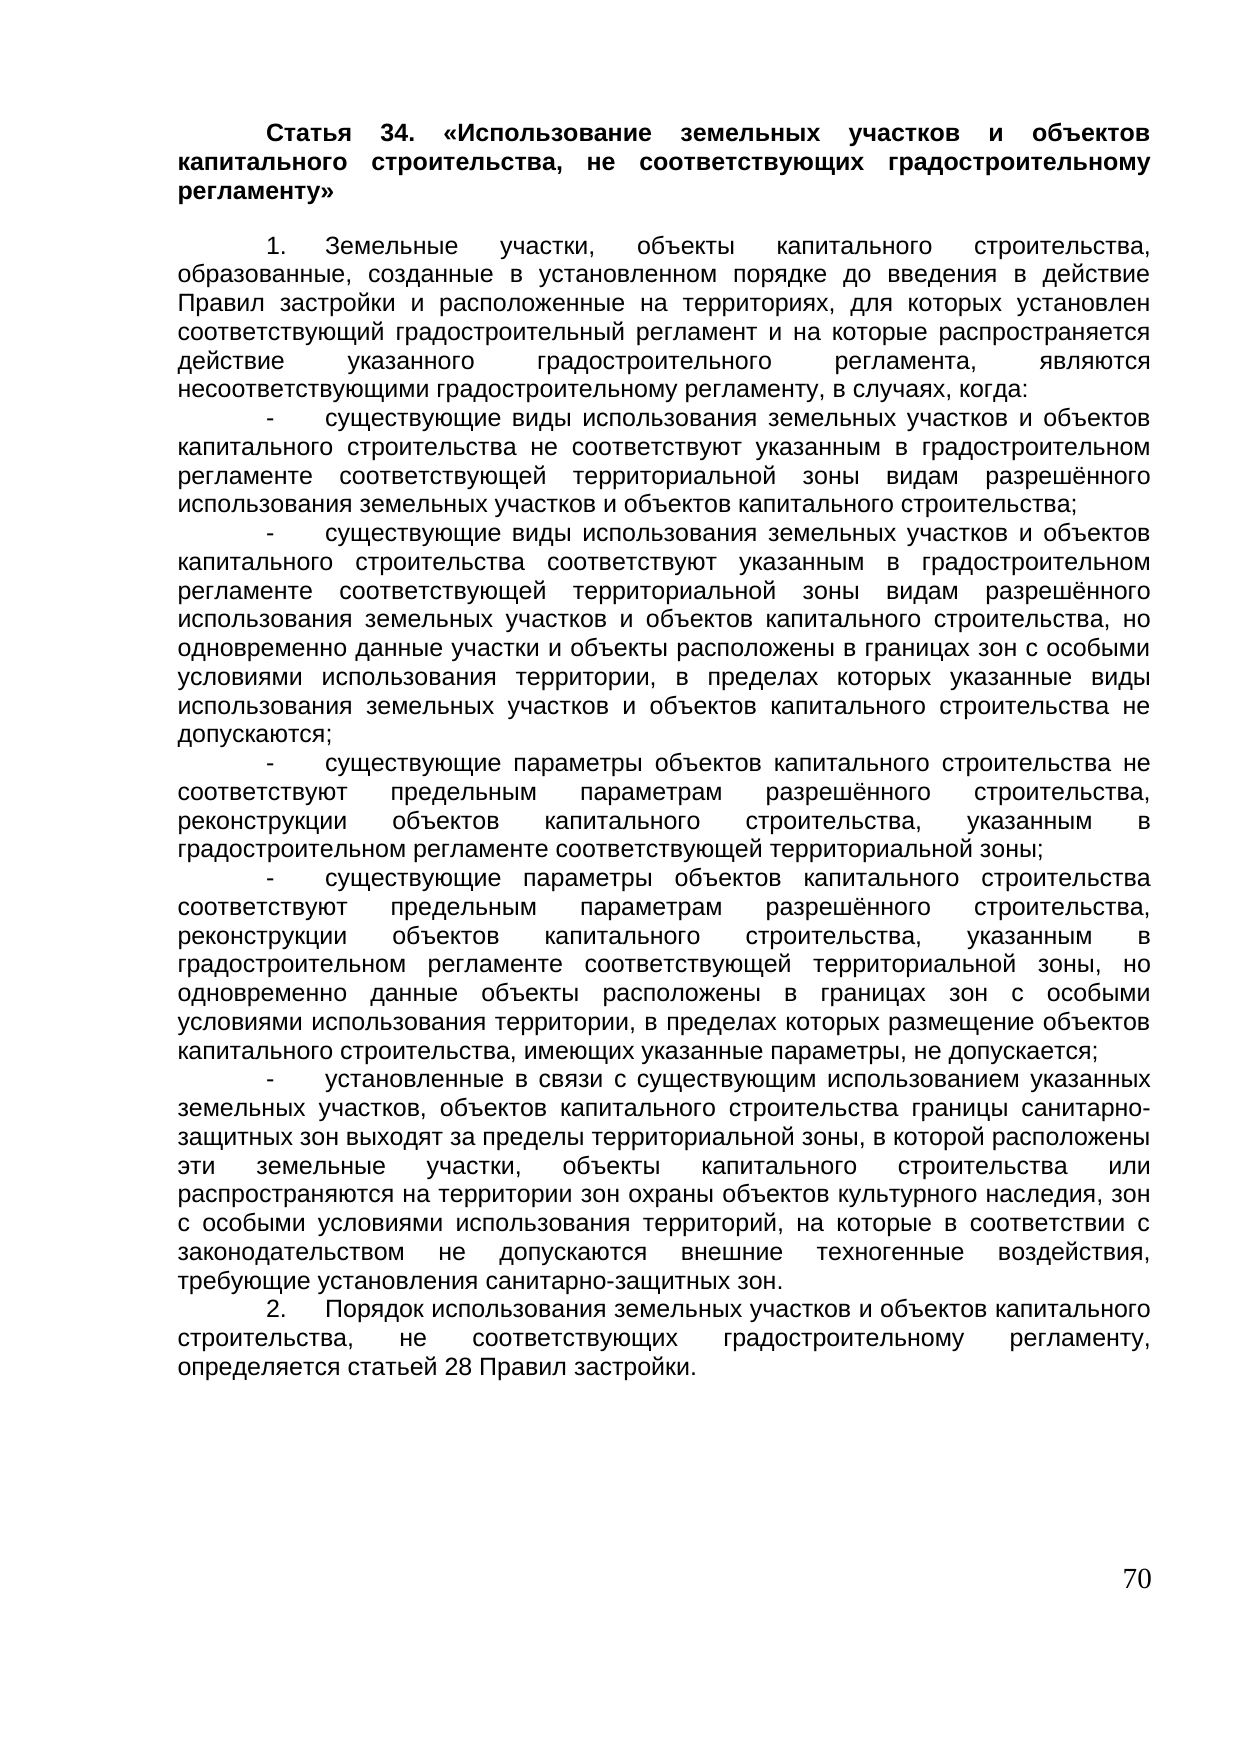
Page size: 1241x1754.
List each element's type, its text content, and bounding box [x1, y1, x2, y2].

text - существующие виды использования земельных участков и объектов капитального строительства не соответствуют указанным в градостроительном регламенте соответствующей территориальной зоны видам разрешённого использования земельных участков и объектов капитального строительства; [177, 403, 1152, 518]
text - существующие параметры объектов капитального строительства соответствуют предельным параметрам разрешённого строительства, реконструкции объектов капитального строительства, указанным в градостроительном регламенте соответствующей территориальной зоны, но одновременно данные объекты расположены в границах зон с особыми условиями использования территории, в пределах которых размещение объектов капитального строительства, имеющих указанные параметры, не допускается; [177, 863, 1152, 1064]
text 2. Порядок использования земельных участков и объектов капитального строительства, не соответствующих градостроительному регламенту, определяется статьей 28 Правил застройки. [177, 1294, 1152, 1381]
text - существующие параметры объектов капитального строительства не соответствуют предельным параметрам разрешённого строительства, реконструкции объектов капитального строительства, указанным в градостроительном регламенте соответствующей территориальной зоны; [177, 748, 1152, 863]
text - установленные в связи с существующим использованием указанных земельных участков, объектов капитального строительства границы санитарно-защитных зон выходят за пределы территориальной зоны, в которой расположены эти земельные участки, объекты капитального строительства или распространяются на территории зон охраны объектов культурного наследия, зон с особыми условиями использования территорий, на которые в соответствии с законодательством не допускаются внешние техногенные воздействия, требующие установления санитарно-защитных зон. [177, 1064, 1152, 1294]
subtitle Статья 34. «Использование земельных участков и объектов капитального строительства, не соответствующих градостроительному регламенту» [177, 118, 1152, 204]
text 1. Земельные участки, объекты капитального строительства, образованные, созданные в установленном порядке до введения в действие Правил застройки и расположенные на территориях, для которых установлен соответствующий градостроительный регламент и на которые распространяется действие указанного градостроительного регламента, являются несоответствующими градостроительному регламенту, в случаях, когда: [177, 231, 1152, 403]
text - существующие виды использования земельных участков и объектов капитального строительства соответствуют указанным в градостроительном регламенте соответствующей территориальной зоны видам разрешённого использования земельных участков и объектов капитального строительства, но одновременно данные участки и объекты расположены в границах зон с особыми условиями использования территории, в пределах которых указанные виды использования земельных участков и объектов капитального строительства не допускаются; [177, 518, 1152, 748]
